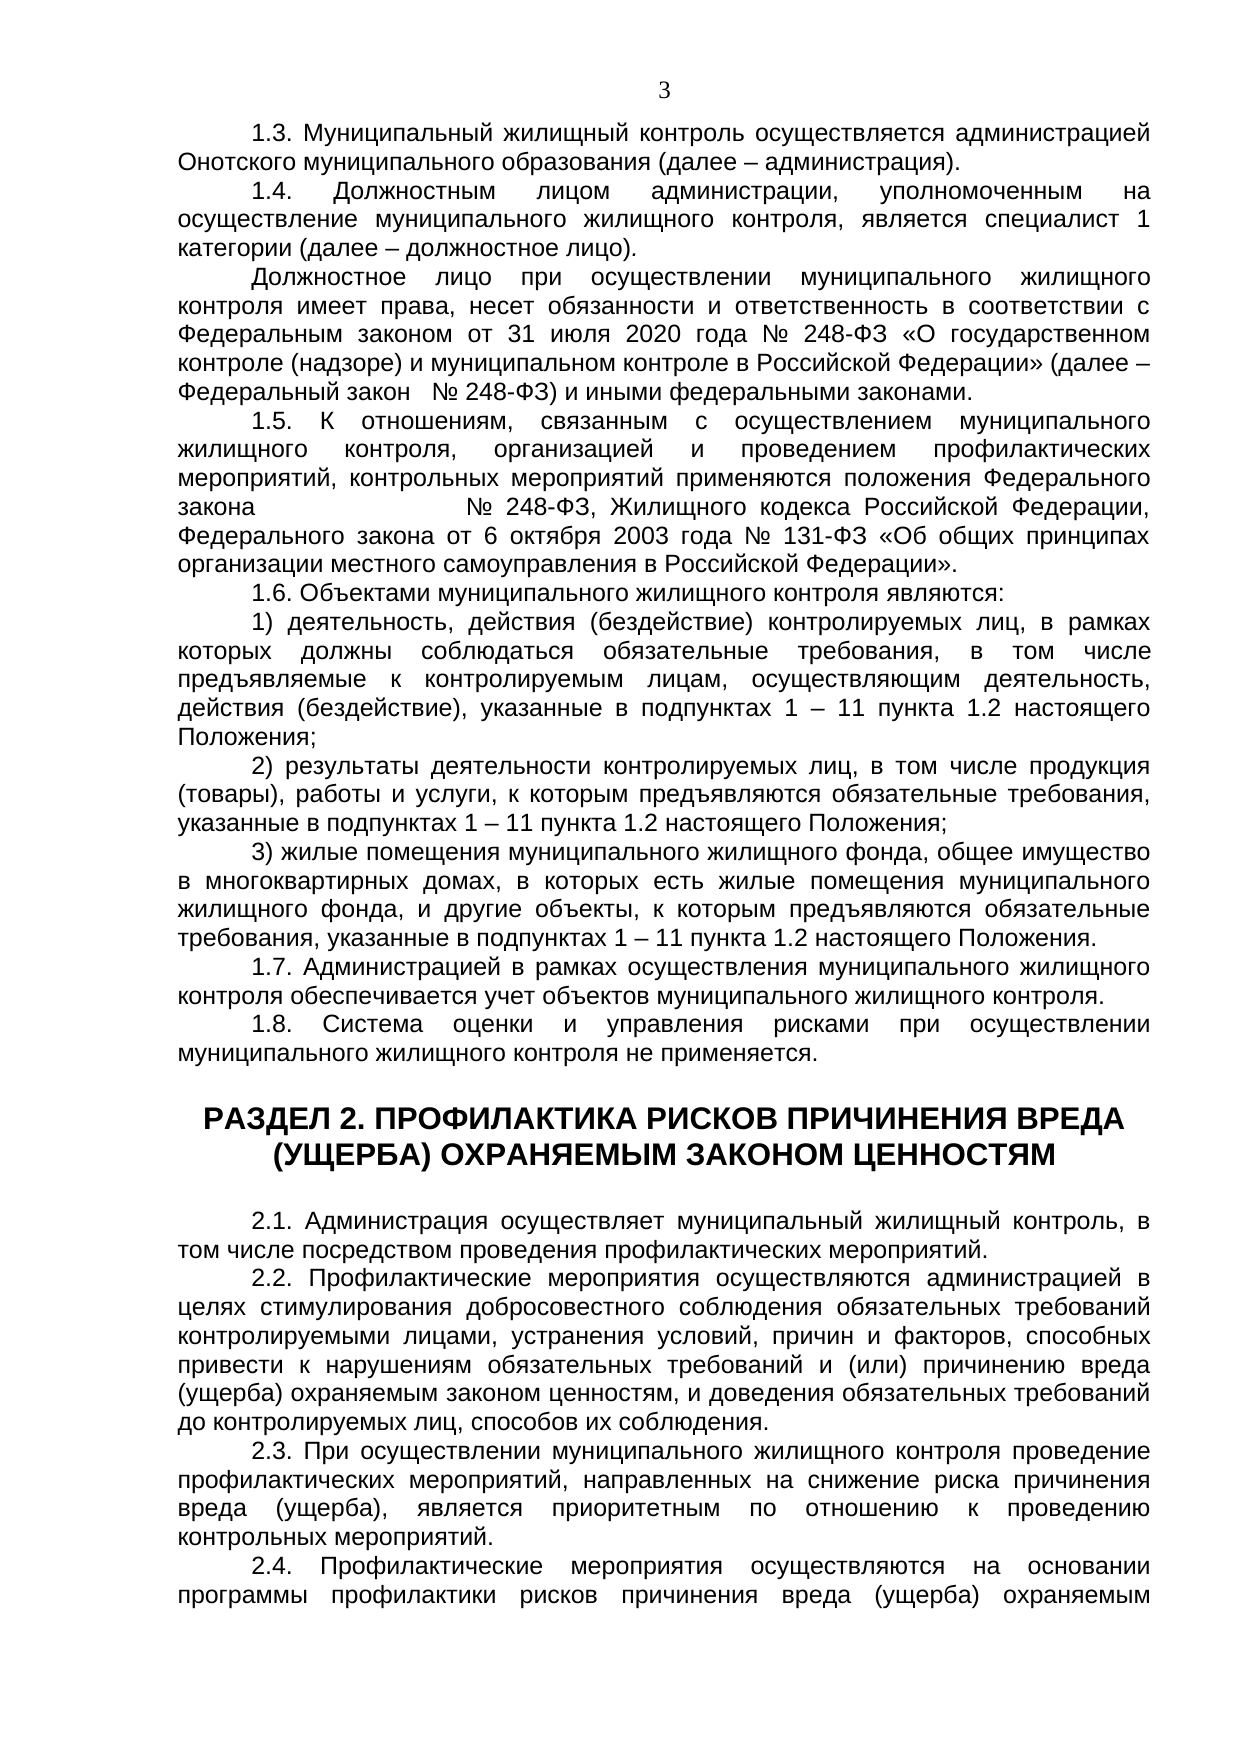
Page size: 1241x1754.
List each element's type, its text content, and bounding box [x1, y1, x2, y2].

text РАЗДЕЛ 2. ПРОФИЛАКТИКА РИСКОВ ПРИЧИНЕНИЯ ВРЕДА (УЩЕРБА) ОХРАНЯЕМЫМ ЗАКОНОМ ЦЕННОСТЯМ [177, 1100, 1152, 1172]
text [177, 1551, 1152, 1608]
text 1.5. К отношениям, связанным с осуществлением муниципального жилищного контроля, организацией и проведением профилактических мероприятий, контрольных мероприятий применяются положения Федерального закона № 248-ФЗ, Жилищного кодекса Российской Федерации, Федерального закона от 6 октября 2003 года № 131-ФЗ «Об общих принципах организации местного самоуправления в Российской Федерации». [177, 406, 1152, 578]
text 1.8. Система оценки и управления рисками при осуществлении муниципального жилищного контроля не применяется. [177, 1009, 1152, 1067]
text 1.3. Муниципальный жилищный контроль осуществляется администрацией Онотского муниципального образования (далее – администрация). [177, 118, 1152, 176]
text 1.6. Объектами муниципального жилищного контроля являются: [177, 578, 1152, 607]
text Должностное лицо при осуществлении муниципального жилищного контроля имеет права, несет обязанности и ответственность в соответствии с Федеральным законом от 31 июля 2020 года № 248-ФЗ «О государственном контроле (надзоре) и муниципальном контроле в Российской Федерации» (далее – Федеральный закон № 248-ФЗ) и иными федеральными законами. [177, 262, 1152, 406]
text 3) жилые помещения муниципального жилищного фонда, общее имущество в многоквартирных домах, в которых есть жилые помещения муниципального жилищного фонда, и другие объекты, к которым предъявляются обязательные требования, указанные в подпунктах 1 – 11 пункта 1.2 настоящего Положения. [177, 837, 1152, 952]
text 2.2. Профилактические мероприятия осуществляются администрацией в целях стимулирования добросовестного соблюдения обязательных требований контролируемыми лицами, устранения условий, причин и факторов, способных привести к нарушениям обязательных требований и (или) причинению вреда (ущерба) охраняемым законом ценностям, и доведения обязательных требований до контролируемых лиц, способов их соблюдения. [177, 1263, 1152, 1436]
text 2) результаты деятельности контролируемых лиц, в том числе продукция (товары), работы и услуги, к которым предъявляются обязательные требования, указанные в подпунктах 1 – 11 пункта 1.2 настоящего Положения; [177, 751, 1152, 837]
text 1.7. Администрацией в рамках осуществления муниципального жилищного контроля обеспечивается учет объектов муниципального жилищного контроля. [177, 952, 1152, 1009]
text 2.3. При осуществлении муниципального жилищного контроля проведение профилактических мероприятий, направленных на снижение риска причинения вреда (ущерба), является приоритетным по отношению к проведению контрольных мероприятий. [177, 1436, 1152, 1551]
text 1.4. Должностным лицом администрации, уполномоченным на осуществление муниципального жилищного контроля, является специалист 1 категории (далее – должностное лицо). [177, 176, 1152, 262]
text 1) деятельность, действия (бездействие) контролируемых лиц, в рамках которых должны соблюдаться обязательные требования, в том числе предъявляемые к контролируемым лицам, осуществляющим деятельность, действия (бездействие), указанные в подпунктах 1 – 11 пункта 1.2 настоящего Положения; [177, 607, 1152, 751]
text 2.1. Администрация осуществляет муниципальный жилищный контроль, в том числе посредством проведения профилактических мероприятий. [177, 1206, 1152, 1263]
